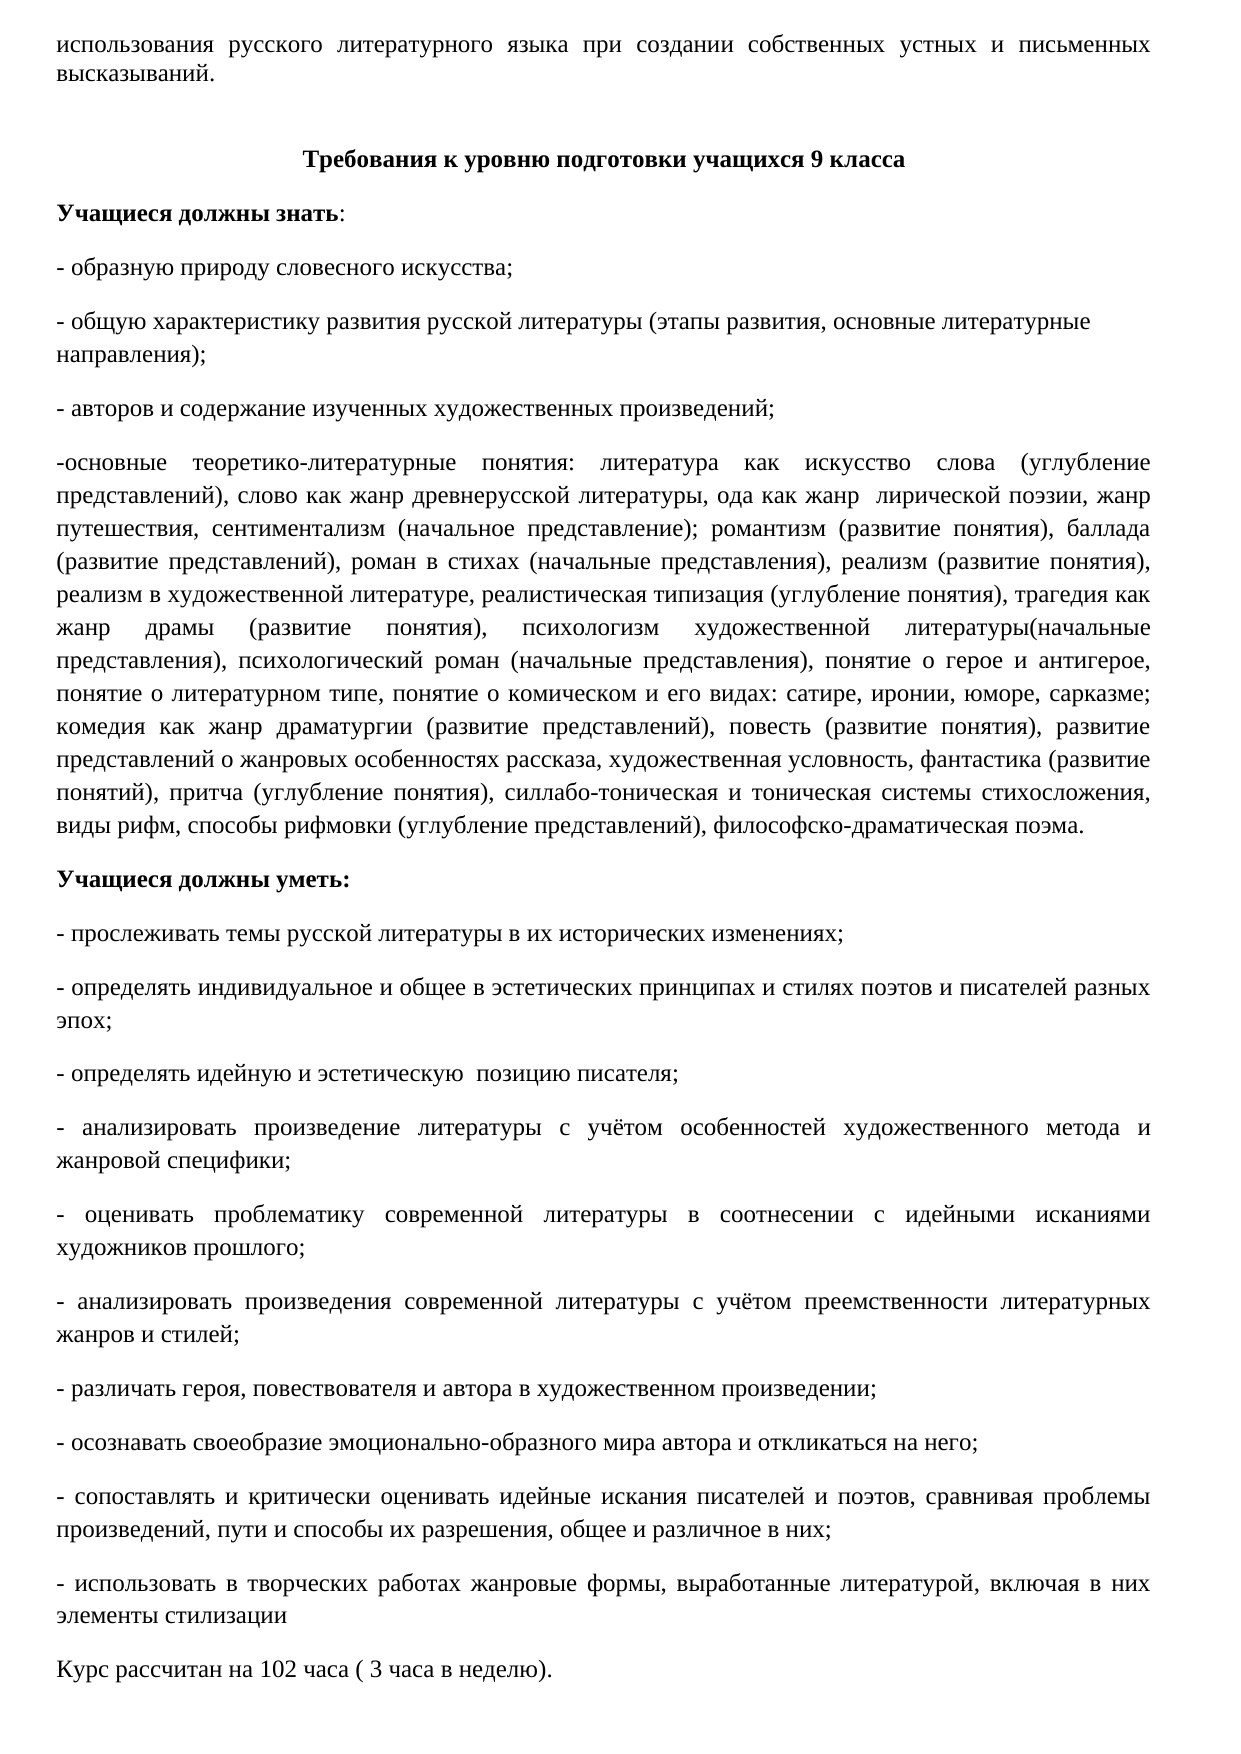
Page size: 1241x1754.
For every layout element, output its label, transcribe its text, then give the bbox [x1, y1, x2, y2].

text - общую характеристику развития русской литературы (этапы развития, основные литературные направления); [56, 306, 1152, 368]
text Учащиеся должны уметь: [56, 864, 1152, 893]
text - определять идейную и эстетическую позицию писателя; [56, 1058, 1152, 1087]
text - осознавать своеобразие эмоционально-образного мира автора и откликаться на него; [56, 1427, 1152, 1456]
text Требования к уровню подготовки учащихся 9 класса [56, 144, 1152, 173]
text - образную природу словесного искусства; [56, 252, 1152, 281]
text - использовать в творческих работах жанровые формы, выработанные литературой, включая в них элементы стилизации [56, 1568, 1152, 1629]
text - определять индивидуальное и общее в эстетических принципах и стилях поэтов и писателей разных эпох; [56, 972, 1152, 1033]
text - анализировать произведения современной литературы с учётом преемственности литературных жанров и стилей; [56, 1286, 1152, 1348]
text - прослеживать темы русской литературы в их исторических изменениях; [56, 918, 1152, 947]
text -основные теоретико-литературные понятия: литература как искусство слова (углубление представлений), слово как жанр древнерусской литературы, ода как жанр лирической поэзии, жанр путешествия, сентиментализм (начальное представление); романтизм (развитие понятия), баллада (развитие представлений), роман в стихах (начальные представления), реализм (развитие понятия), реализм в художественной литературе, реалистическая типизация (углубление понятия), трагедия как жанр драмы (развитие понятия), психологизм художественной литературы(начальные представления), психологический роман (начальные представления), понятие о герое и антигерое, понятие о литературном типе, понятие о комическом и его видах: сатире, иронии, юморе, сарказме; комедия как жанр драматургии (развитие представлений), повесть (развитие понятия), развитие представлений о жанровых особенностях рассказа, художественная условность, фантастика (развитие понятий), притча (углубление понятия), силлабо-тоническая и тоническая системы стихосложения, виды рифм, способы рифмовки (углубление представлений), философско-драматическая поэма. [56, 447, 1152, 839]
text - оценивать проблематику современной литературы в соотнесении с идейными исканиями художников прошлого; [56, 1199, 1152, 1261]
text - различать героя, повествователя и автора в художественном произведении; [56, 1373, 1152, 1402]
text Курс рассчитан на 102 часа ( 3 часа в неделю). [56, 1654, 1152, 1683]
text - сопоставлять и критически оценивать идейные искания писателей и поэтов, сравнивая проблемы произведений, пути и способы их разрешения, общее и различное в них; [56, 1481, 1152, 1542]
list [56, 29, 1152, 87]
text - авторов и содержание изученных художественных произведений; [56, 393, 1152, 422]
text - анализировать произведение литературы с учётом особенностей художественного метода и жанровой специфики; [56, 1112, 1152, 1174]
text Учащиеся должны знать: [56, 198, 1152, 227]
